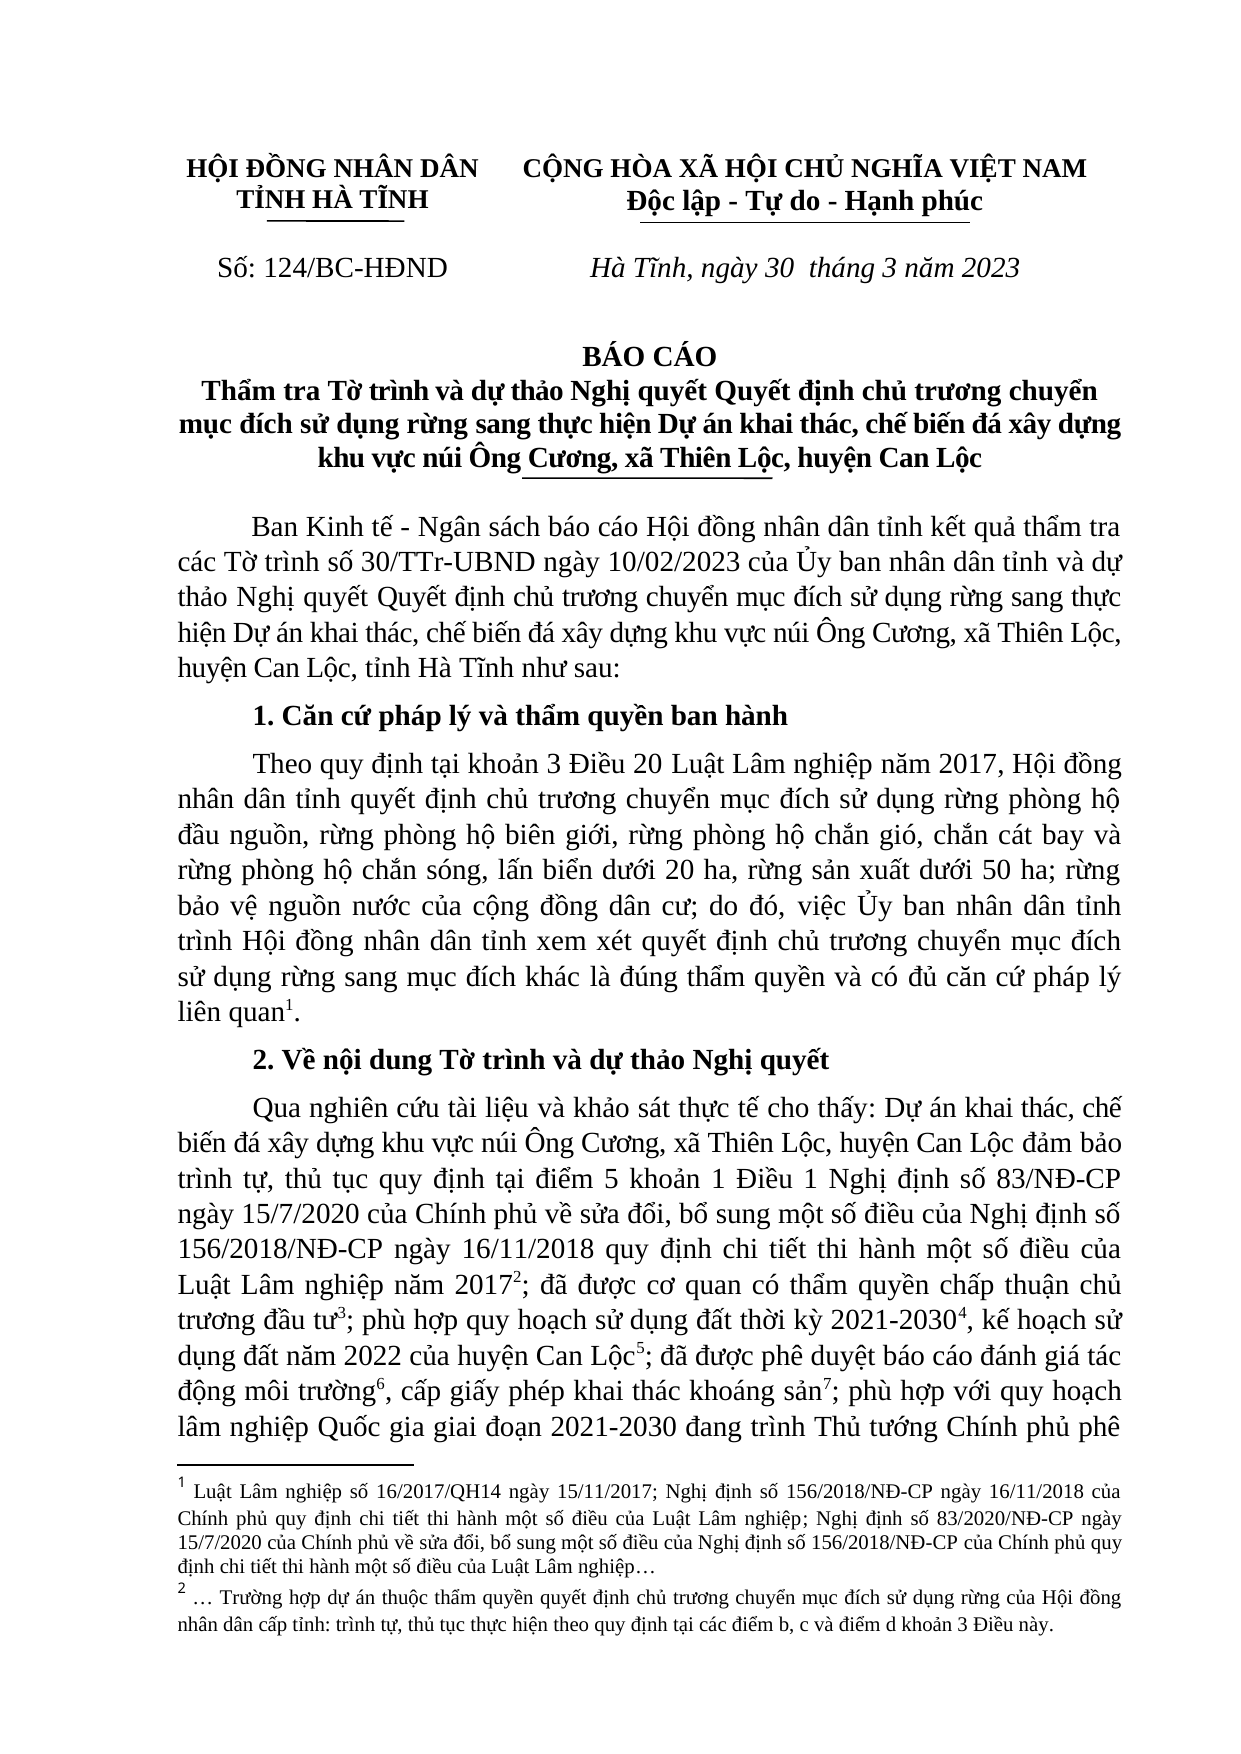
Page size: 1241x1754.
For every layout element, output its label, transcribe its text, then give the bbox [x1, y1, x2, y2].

text 1. Căn cứ pháp lý và thẩm quyền ban hành [177, 696, 1122, 732]
text Thẩm tra Tờ trình và dự thảo Nghị quyết Quyết định chủ trương chuyển mục đích sử dụng rừng sang thực hiện Dự án khai thác, chế biến đá xây dựng khu vực núi Ông Cương, xã Thiên Lộc, huyện Can Lộc [177, 373, 1122, 473]
text Ban Kinh tế - Ngân sách báo cáo Hội đồng nhân dân tỉnh kết quả thẩm tra các Tờ trình số 30/TTr-UBND ngày 10/02/2023 của Ủy ban nhân dân tỉnh và dự thảo Nghị quyết Quyết định chủ trương chuyển mục đích sử dụng rừng sang thực hiện Dự án khai thác, chế biến đá xây dựng khu vực núi Ông Cương, xã Thiên Lộc, huyện Can Lộc, tỉnh Hà Tĩnh như sau: [177, 507, 1122, 684]
text Theo quy định tại khoản 3 Điều 20 Luật Lâm nghiệp năm 2017, Hội đồng nhân dân tỉnh quyết định chủ trương chuyển mục đích sử dụng rừng phòng hộ đầu nguồn, rừng phòng hộ biên giới, rừng phòng hộ chắn gió, chắn cát bay và rừng phòng hộ chắn sóng, lấn biển dưới 20 ha, rừng sản xuất dưới 50 ha; rừng bảo vệ nguồn nước của cộng đồng dân cư; do đó, việc Ủy ban nhân dân tỉnh trình Hội đồng nhân dân tỉnh xem xét quyết định chủ trương chuyển mục đích sử dụng rừng sang mục đích khác là đúng thẩm quyền và có đủ căn cứ pháp lý liên quan. [177, 744, 1122, 1028]
table_header HỘI ĐỒNG NHÂN DÂN TỈNH HÀ TĨNH [166, 152, 499, 250]
text BÁO CÁO [177, 339, 1122, 373]
table_cell Số: 124/BC-HĐND [166, 250, 499, 339]
table_cell Hà Tĩnh, ngày 30 tháng 3 năm 2023 [499, 250, 1111, 339]
table_header CỘNG HÒA XÃ HỘI CHỦ NGHĨA VIỆT NAM Độc lập - Tự do - Hạnh phúc [499, 152, 1111, 250]
text 2. Về nội dung Tờ trình và dự thảo Nghị quyết [177, 1040, 1122, 1076]
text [177, 1088, 1122, 1442]
